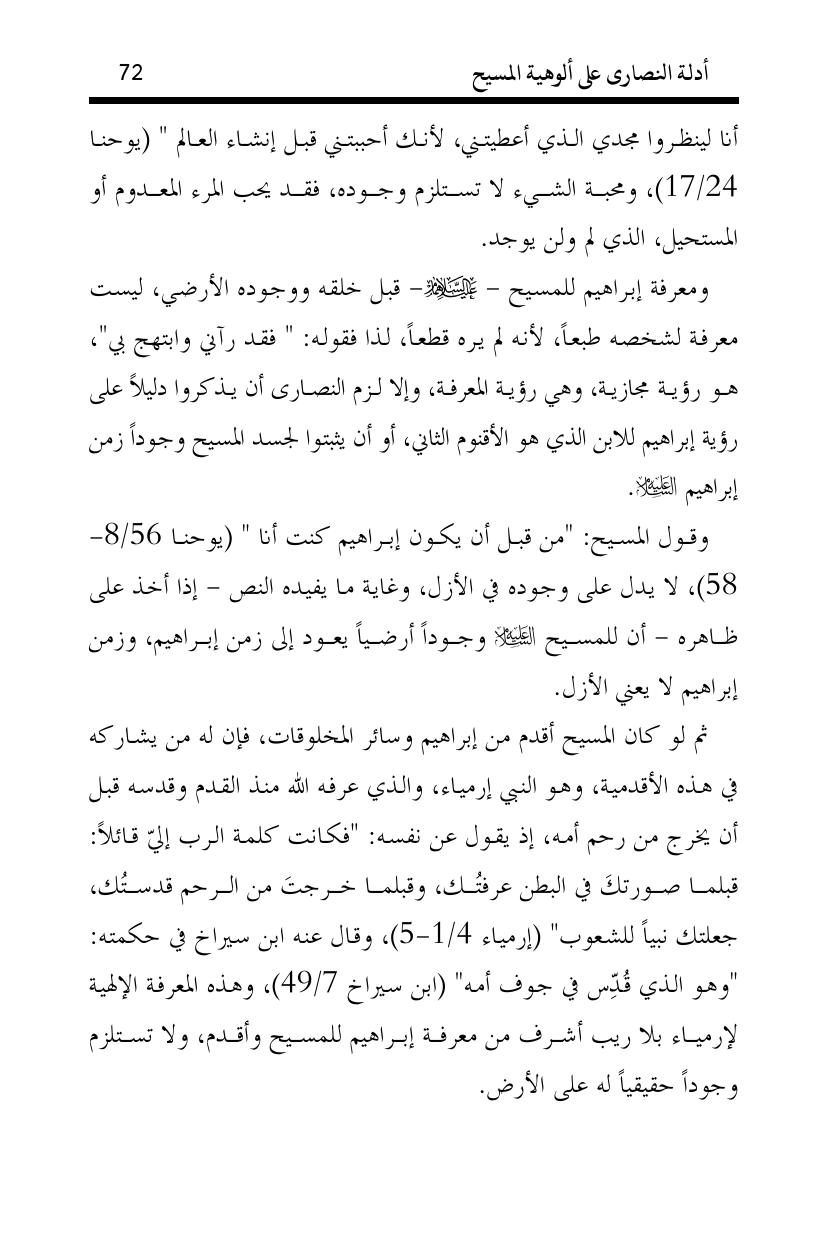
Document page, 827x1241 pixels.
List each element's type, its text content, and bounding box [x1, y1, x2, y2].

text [89, 115, 738, 264]
text وقول المسيح: "من قبل أن يكون إبراهيم كنت أنا " (يوحنا 8/56-58)، لا يدل على وجوده في الأزل، وغاية ما يفيده النص - إذا أخذ على ظاهره - أن للمسيح ÷ وجوداً أرضياً يعود إلى زمن إبراهيم، وزمن إبراهيم لا يعني الأزل. [89, 513, 738, 713]
text ثم لو كان المسيح أقدم من إبراهيم وسائر المخلوقات، فإن له من يشاركه في هذه الأقدمية، وهو النبي إرمياء، والذي عرفه الله منذ القدم وقدسه قبل أن يخرج من رحم أمه، إذ يقول عن نفسه: "فكانت كلمة الرب إليّ قائلاً: قبلما صورتكَ في البطن عرفتُك، وقبلما خرجتَ من الرحم قدستُك، جعلتك نبياً للشعوب" (إرمياء 1/4-5)، وقال عنه ابن سيراخ في حكمته: "وهو الذي قُدِّس في جوف أمه" (ابن سيراخ 49/7)، وهذه المعرفة الإلهية لإرمياء بلا ريب أشرف من معرفة إبراهيم للمسيح وأقدم، ولا تستلزم وجوداً حقيقياً له على الأرض. [89, 713, 738, 1111]
text ومعرفة إبراهيم للمسيح - إ- قبل خلقه ووجوده الأرضي، ليست معرفة لشخصه طبعاً، لأنه لم يره قطعاً، لذا فقوله: " فقد رآني وابتهج بي"، هو رؤية مجازية، وهي رؤية المعرفة، وإلا لزم النصارى أن يذكروا دليلاً على رؤية إبراهيم للابن الذي هو الأقنوم الثاني، أو أن يثبتوا لجسد المسيح وجوداً زمن إبراهيم ÷. [89, 264, 738, 513]
